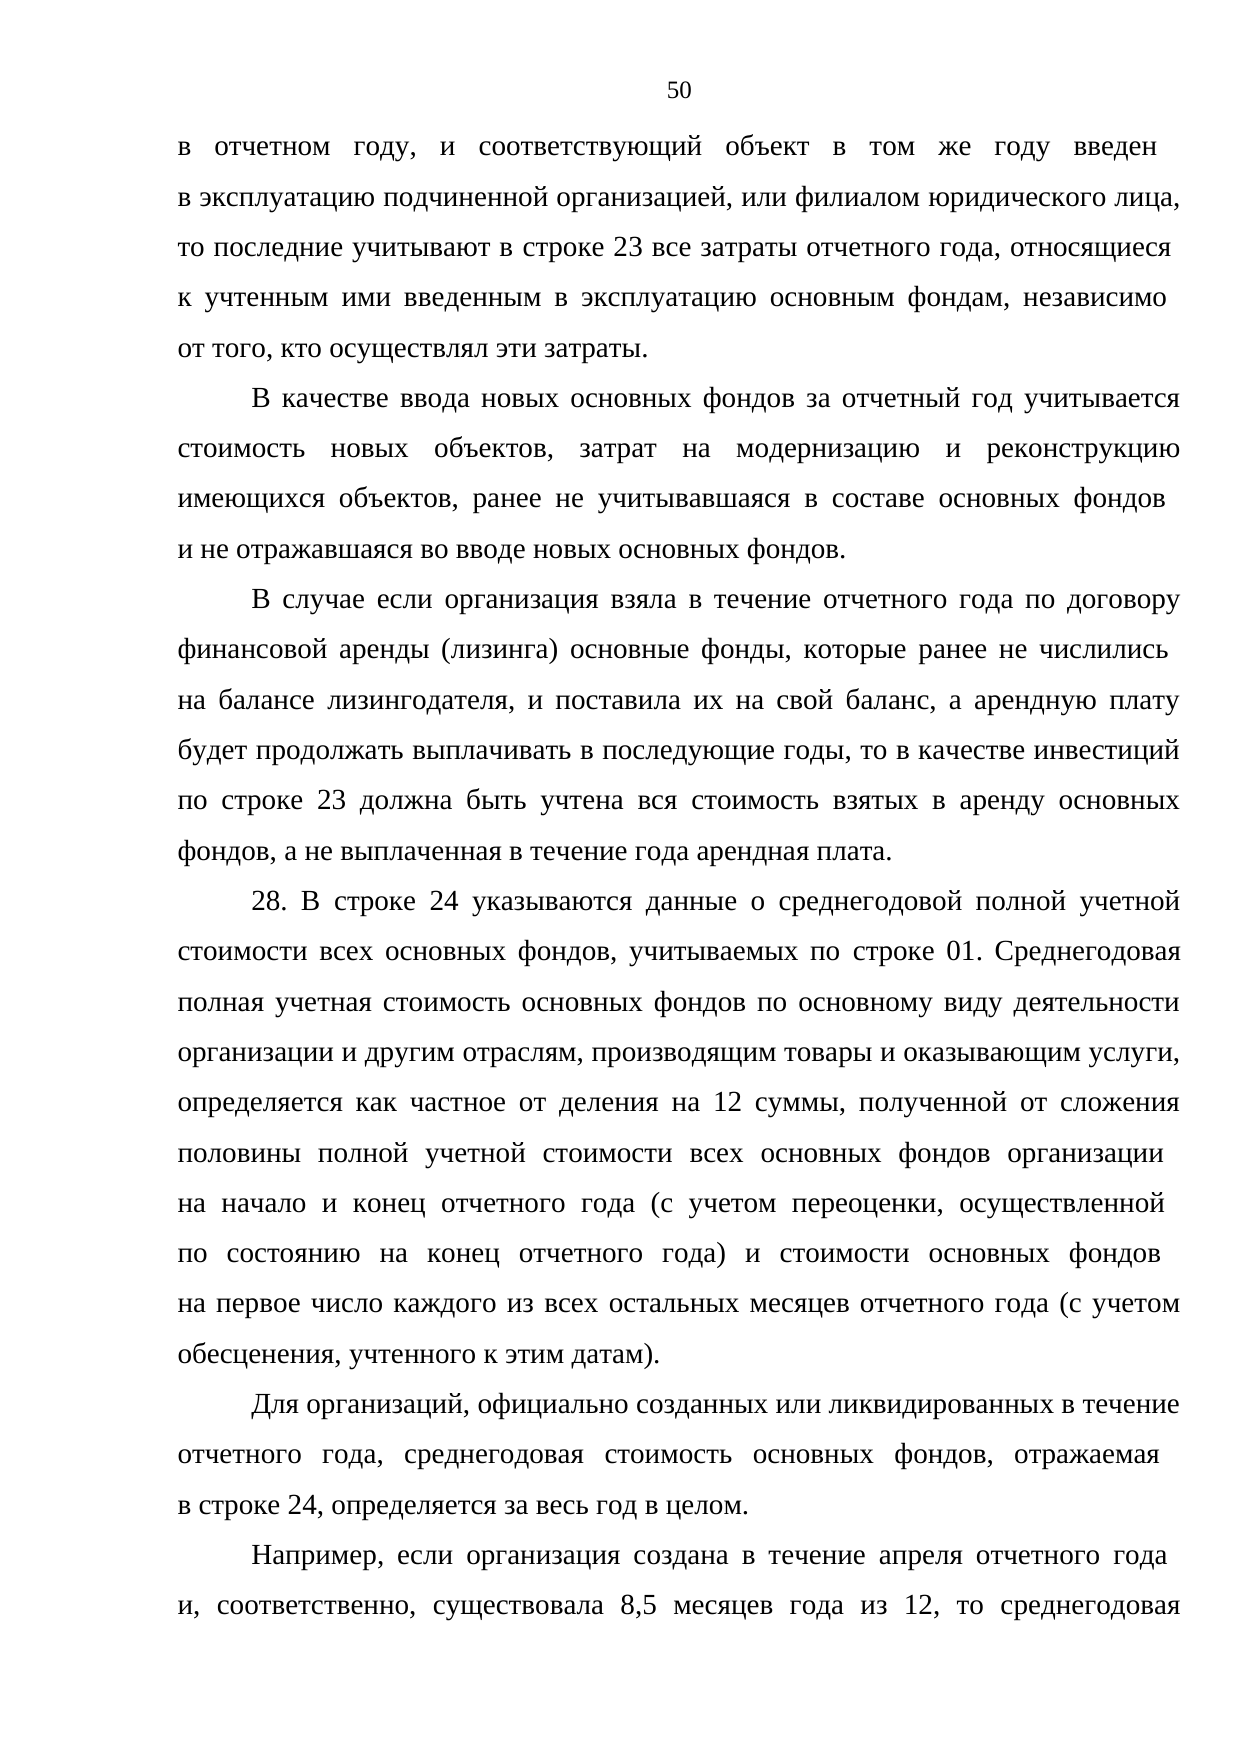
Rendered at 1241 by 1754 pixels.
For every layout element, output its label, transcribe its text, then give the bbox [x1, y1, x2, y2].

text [177, 1537, 1181, 1621]
text 28. В строке 24 указываются данные о среднегодовой полной учетной стоимости всех основных фондов, учитываемых по строке 01. Среднегодовая полная учетная стоимость основных фондов по основному виду деятельности организации и другим отраслям, производящим товары и оказывающим услуги, определяется как частное от деления на 12 суммы, полученной от сложения половины полной учетной стоимости всех основных фондов организации на начало и конец отчетного года (с учетом переоценки, осуществленной по состоянию на конец отчетного года) и стоимости основных фондов на первое число каждого из всех остальных месяцев отчетного года (с учетом обесценения, учтенного к этим датам). [177, 883, 1181, 1369]
text В случае если организация взяла в течение отчетного года по договору финансовой аренды (лизинга) основные фонды, которые ранее не числились на балансе лизингодателя, и поставила их на свой баланс, а арендную плату будет продолжать выплачивать в последующие годы, то в качестве инвестиций по строке 23 должна быть учтена вся стоимость взятых в аренду основных фондов, а не выплаченная в течение года арендная плата. [177, 581, 1181, 866]
text Для организаций, официально созданных или ликвидированных в течение отчетного года, среднегодовая стоимость основных фондов, отражаемая в строке 24, определяется за весь год в целом. [177, 1386, 1181, 1520]
text В качестве ввода новых основных фондов за отчетный год учитывается стоимость новых объектов, затрат на модернизацию и реконструкцию имеющихся объектов, ранее не учитывавшаяся в составе основных фондов и не отражавшаяся во вводе новых основных фондов. [177, 380, 1181, 564]
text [177, 128, 1181, 363]
